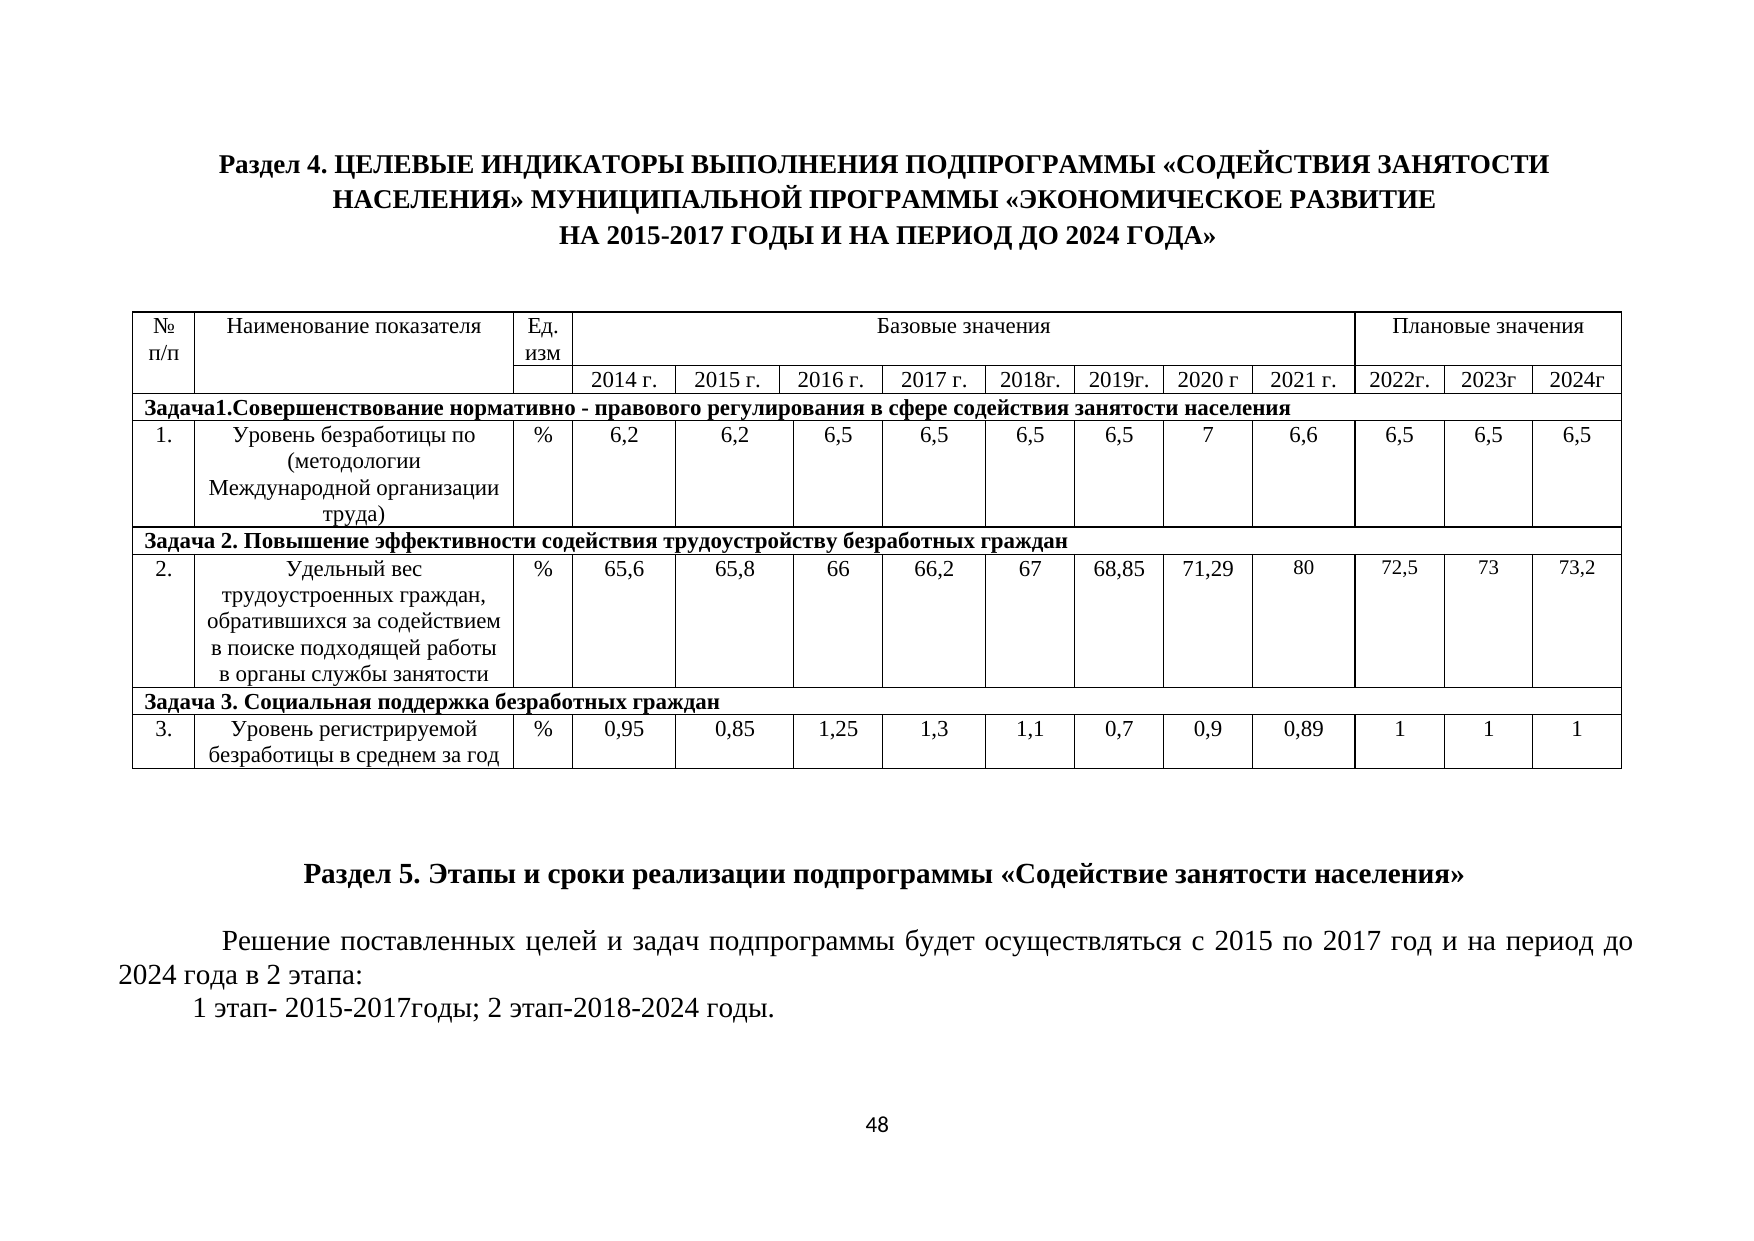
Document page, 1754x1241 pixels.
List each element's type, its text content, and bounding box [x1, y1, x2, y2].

table_cell 6,5 [883, 421, 985, 526]
table_cell 7 [1164, 421, 1252, 526]
table_cell 2. [133, 555, 194, 687]
table_cell 0,7 [1075, 715, 1163, 768]
table_cell 73 [1445, 555, 1532, 687]
table_cell 1. [133, 421, 194, 526]
table_cell 65,8 [676, 555, 793, 687]
table_cell 68,85 [1075, 555, 1163, 687]
table_cell 65,6 [573, 555, 675, 687]
table_cell 2021 г. [1253, 366, 1354, 393]
table_cell 2018г. [986, 366, 1074, 393]
table_cell 6,5 [1075, 421, 1163, 526]
table_cell 0,95 [573, 715, 675, 768]
table_cell Задача 2. Повышение эффективности содействия трудоустройству безработных граждан [133, 528, 1621, 554]
list Раздел 4. ЦЕЛЕВЫЕ ИНДИКАТОРЫ ВЫПОЛНЕНИЯ ПОДПРОГРАММЫ «СОДЕЙСТВИЯ ЗАНЯТОСТИ НАСЕЛЕНИЯ» МУНИЦИПАЛЬНОЙ ПРОГРАММЫ «ЭКОНОМИЧЕСКОЕ РАЗВИТИЕ [133, 148, 1636, 214]
table_cell Уровень безработицы по (методологии Международной организации труда) [195, 421, 513, 526]
table_cell 6,5 [1356, 421, 1444, 526]
table_cell 6,5 [986, 421, 1074, 526]
table_cell 67 [986, 555, 1074, 687]
table_cell Уровень регистрируемой безработицы в среднем за год [195, 715, 513, 768]
table_header Плановые значения [1356, 313, 1621, 365]
list 1 этап- 2015-2017годы; 2 этап-2018-2024 годы. [118, 990, 1636, 1024]
table_cell 66,2 [883, 555, 985, 687]
table_cell 6,2 [676, 421, 793, 526]
table_cell Задача1.Совершенствование нормативно - правового регулирования в сфере содействия занятости населения [133, 394, 1621, 420]
table_cell 6,2 [573, 421, 675, 526]
table_header Ед. изм [514, 313, 572, 365]
table_cell 6,5 [794, 421, 882, 526]
table_cell 1,1 [986, 715, 1074, 768]
table_cell 0,85 [676, 715, 793, 768]
table_cell 6,5 [1533, 421, 1621, 526]
list Раздел 5. Этапы и сроки реализации подпрограммы «Содействие занятости населения» [133, 856, 1636, 890]
table_cell Задача 3. Социальная поддержка безработных граждан [133, 688, 1621, 714]
table_cell 6,5 [1445, 421, 1532, 526]
table_cell 0,89 [1253, 715, 1354, 768]
table_cell 0,9 [1164, 715, 1252, 768]
table_cell 2015 г. [676, 366, 779, 393]
table_cell 66 [794, 555, 882, 687]
list Решение поставленных целей и задач подпрограммы будет осуществляться с 2015 по 2017 год и на период до 2024 года в 2 этапа: [118, 923, 1636, 990]
table_cell 3. [133, 715, 194, 768]
table_cell % [514, 421, 572, 526]
table_cell % [514, 555, 572, 687]
table_cell 2014 г. [573, 366, 675, 393]
table_cell 72,5 [1356, 555, 1444, 687]
list НА 2015-2017 ГОДЫ И НА ПЕРИОД ДО 2024 ГОДА» [133, 219, 1636, 250]
table_cell 2019г. [1075, 366, 1163, 393]
table_cell 2017 г. [883, 366, 985, 393]
table_cell Удельный вес трудоустроенных граждан, обратившихся за содействием в поиске подходящей работы в органы службы занятости [195, 555, 513, 687]
table_cell 2016 г. [780, 366, 882, 393]
table_cell 6,6 [1253, 421, 1354, 526]
table_cell [514, 366, 572, 393]
table_cell 1 [1445, 715, 1532, 768]
table_cell 1 [1356, 715, 1444, 768]
table_cell 80 [1253, 555, 1354, 687]
table_header Наименование показателя [195, 313, 513, 393]
table_cell 73,2 [1533, 555, 1621, 687]
table_cell 1 [1533, 715, 1621, 768]
table_cell 1,3 [883, 715, 985, 768]
table_cell 71,29 [1164, 555, 1252, 687]
table_cell % [514, 715, 572, 768]
table_header № п/п [133, 313, 194, 393]
table_cell 2020 г [1164, 366, 1252, 393]
table_cell 1,25 [794, 715, 882, 768]
table_cell 2022г. [1356, 366, 1444, 393]
table_header Базовые значения [573, 313, 1354, 365]
table_cell 2024г [1533, 366, 1621, 393]
table_cell 2023г [1445, 366, 1532, 393]
